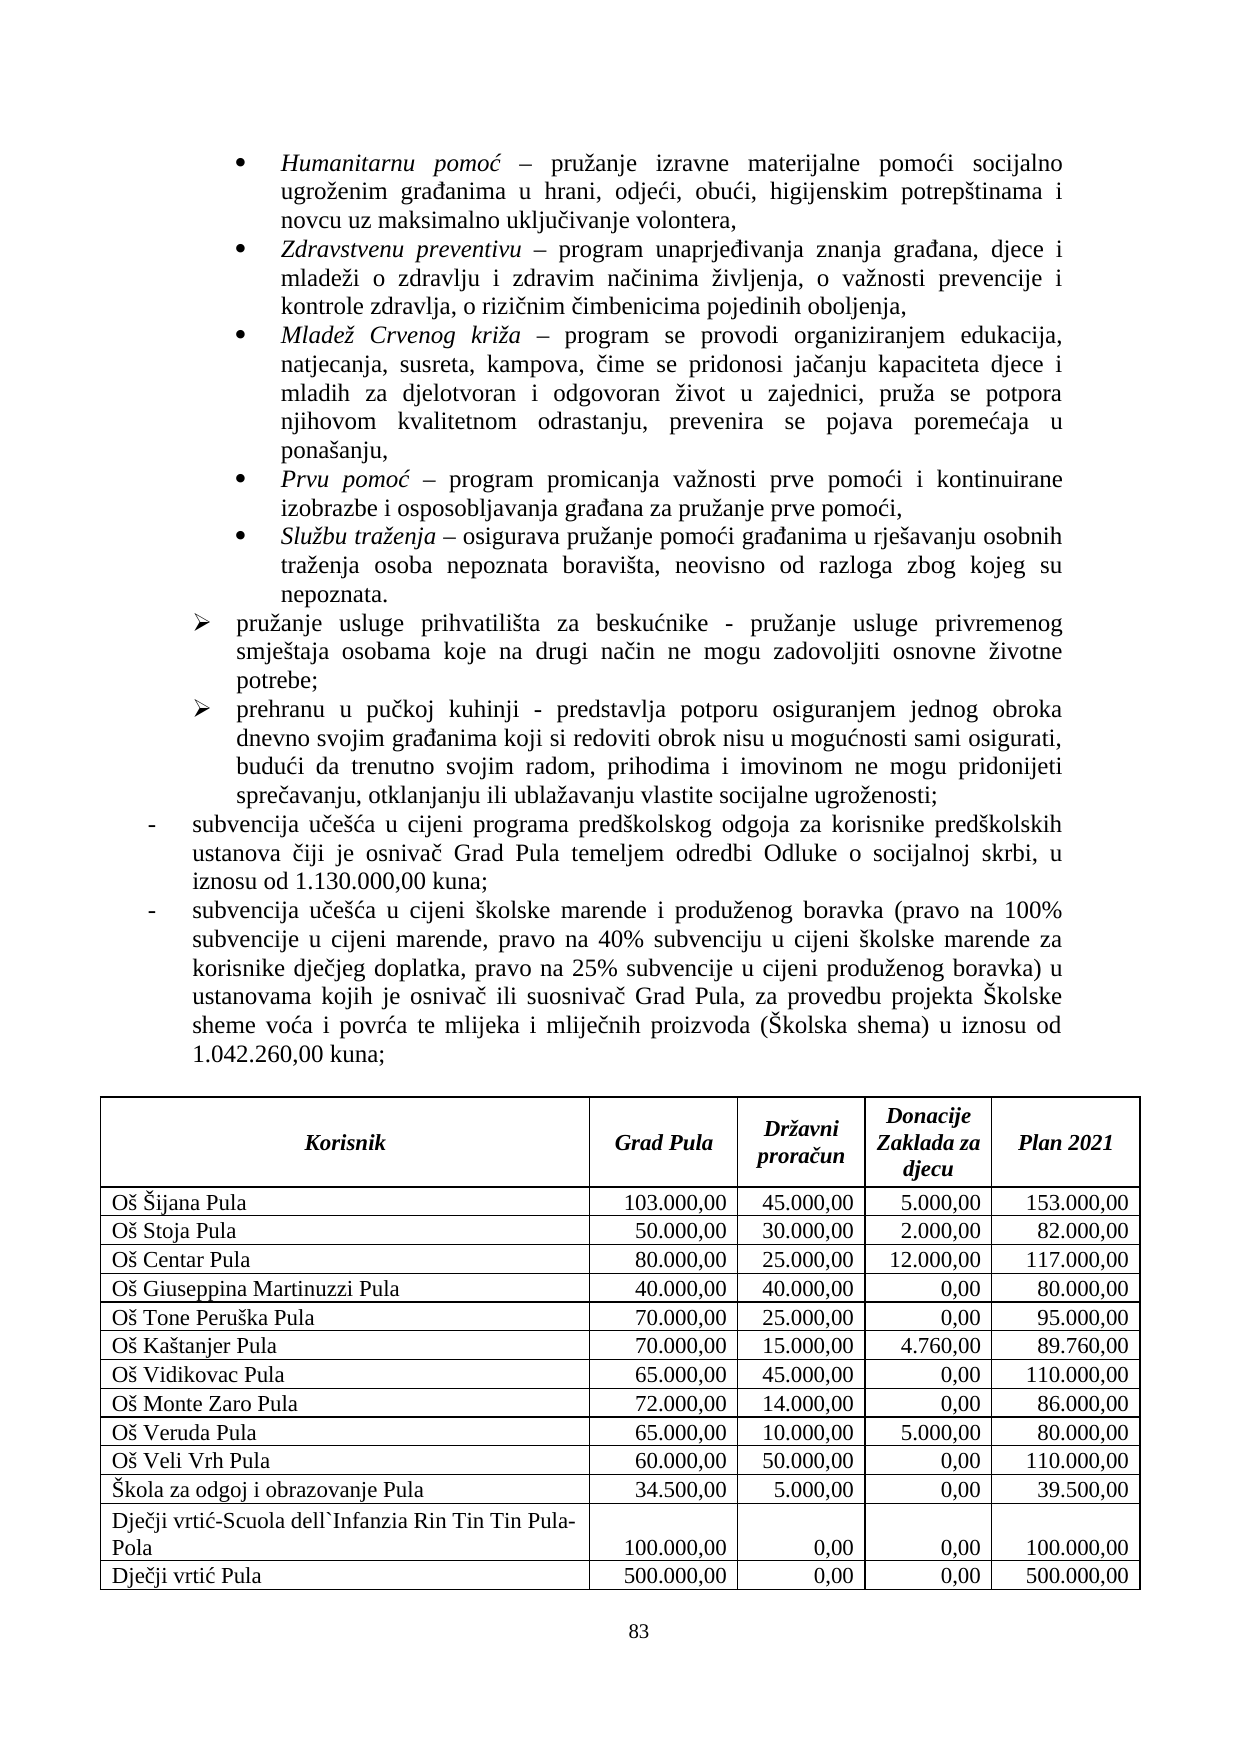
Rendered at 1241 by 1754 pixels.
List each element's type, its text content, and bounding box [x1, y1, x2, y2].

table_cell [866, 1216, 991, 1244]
list pružanje usluge prihvatilišta za beskućnike - pružanje usluge privremenog smještaja osobama koje na drugi način ne mogu zadovoljiti osnovne životne potrebe; [192, 608, 1063, 694]
list Zdravstvenu preventivu – program unaprjeđivanja znanja građana, djece i mladeži o zdravlju i zdravim načinima življenja, o važnosti prevencije i kontrole zdravlja, o rizičnim čimbenicima pojedinih oboljenja, [236, 234, 1063, 320]
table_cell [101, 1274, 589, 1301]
list subvencija učešća u cijeni programa predškolskog odgoja za korisnike predškolskih ustanova čiji je osnivač Grad Pula temeljem odredbi Odluke o socijalnoj skrbi, u iznosu od 1.130.000,00 kuna; [148, 809, 1063, 895]
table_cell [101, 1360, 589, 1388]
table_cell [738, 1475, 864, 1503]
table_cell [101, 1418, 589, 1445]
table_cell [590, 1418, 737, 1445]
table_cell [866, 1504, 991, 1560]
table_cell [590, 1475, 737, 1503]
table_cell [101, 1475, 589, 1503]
list Službu traženja – osigurava pružanje pomoći građanima u rješavanju osobnih traženja osoba nepoznata boravišta, neovisno od razloga zbog kojeg su nepoznata. [236, 521, 1063, 608]
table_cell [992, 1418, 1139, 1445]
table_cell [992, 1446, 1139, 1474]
list prehranu u pučkoj kuhinji - predstavlja potporu osiguranjem jednog obroka dnevno svojim građanima koji si redoviti obrok nisu u mogućnosti sami osigurati, budući da trenutno svojim radom, prihodima i imovinom ne mogu pridonijeti sprečavanju, otklanjanju ili ublažavanju vlastite socijalne ugroženosti; [192, 694, 1063, 809]
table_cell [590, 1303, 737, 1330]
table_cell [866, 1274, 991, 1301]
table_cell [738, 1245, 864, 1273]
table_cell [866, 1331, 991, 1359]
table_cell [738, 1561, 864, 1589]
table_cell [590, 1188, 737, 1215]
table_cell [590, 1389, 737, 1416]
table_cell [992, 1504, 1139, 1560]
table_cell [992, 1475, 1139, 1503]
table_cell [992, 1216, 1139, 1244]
list Humanitarnu pomoć – pružanje izravne materijalne pomoći socijalno ugroženim građanima u hrani, odjeći, obući, higijenskim potrepštinama i novcu uz maksimalno uključivanje volontera, [236, 148, 1063, 234]
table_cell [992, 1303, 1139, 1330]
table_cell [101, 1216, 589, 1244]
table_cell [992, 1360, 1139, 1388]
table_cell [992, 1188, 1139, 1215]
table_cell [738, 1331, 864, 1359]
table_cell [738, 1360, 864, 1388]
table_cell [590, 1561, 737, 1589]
list Prvu pomoć – program promicanja važnosti prve pomoći i kontinuirane izobrazbe i osposobljavanja građana za pružanje prve pomoći, [236, 464, 1063, 521]
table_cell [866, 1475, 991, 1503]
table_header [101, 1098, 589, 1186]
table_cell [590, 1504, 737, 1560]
list subvencija učešća u cijeni školske marende i produženog boravka (pravo na 100% subvencije u cijeni marende, pravo na 40% subvenciju u cijeni školske marende za korisnike dječjeg doplatka, pravo na 25% subvencije u cijeni produženog boravka) u ustanovama kojih je osnivač ili suosnivač Grad Pula, za provedbu projekta Školske sheme voća i povrća te mlijeka i mliječnih proizvoda (Školska shema) u iznosu od 1.042.260,00 kuna; [148, 895, 1063, 1068]
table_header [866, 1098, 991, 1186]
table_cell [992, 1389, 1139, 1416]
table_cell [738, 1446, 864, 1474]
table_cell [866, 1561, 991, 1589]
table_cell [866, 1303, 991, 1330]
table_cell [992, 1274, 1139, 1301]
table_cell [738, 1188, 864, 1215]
list Mladež Crvenog križa – program se provodi organiziranjem edukacija, natjecanja, susreta, kampova, čime se pridonosi jačanju kapaciteta djece i mladih za djelotvoran i odgovoran život u zajednici, pruža se potpora njihovom kvalitetnom odrastanju, prevenira se pojava poremećaja u ponašanju, [236, 320, 1063, 464]
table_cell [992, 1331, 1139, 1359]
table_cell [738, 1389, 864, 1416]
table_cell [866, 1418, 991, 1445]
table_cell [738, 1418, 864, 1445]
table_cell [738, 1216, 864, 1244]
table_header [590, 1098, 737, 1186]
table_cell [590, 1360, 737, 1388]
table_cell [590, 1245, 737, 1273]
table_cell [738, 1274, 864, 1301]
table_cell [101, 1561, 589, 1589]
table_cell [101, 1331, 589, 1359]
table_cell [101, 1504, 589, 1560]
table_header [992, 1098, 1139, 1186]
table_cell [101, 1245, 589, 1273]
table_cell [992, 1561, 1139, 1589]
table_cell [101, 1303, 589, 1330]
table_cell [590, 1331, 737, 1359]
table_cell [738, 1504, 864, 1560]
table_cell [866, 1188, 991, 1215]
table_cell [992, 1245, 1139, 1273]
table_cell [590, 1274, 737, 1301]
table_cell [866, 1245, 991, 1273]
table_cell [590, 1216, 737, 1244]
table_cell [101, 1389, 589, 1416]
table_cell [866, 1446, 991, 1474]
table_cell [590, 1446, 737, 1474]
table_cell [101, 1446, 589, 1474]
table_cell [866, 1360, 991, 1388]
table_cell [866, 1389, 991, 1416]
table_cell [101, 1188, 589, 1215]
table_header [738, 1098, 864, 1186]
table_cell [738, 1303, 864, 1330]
